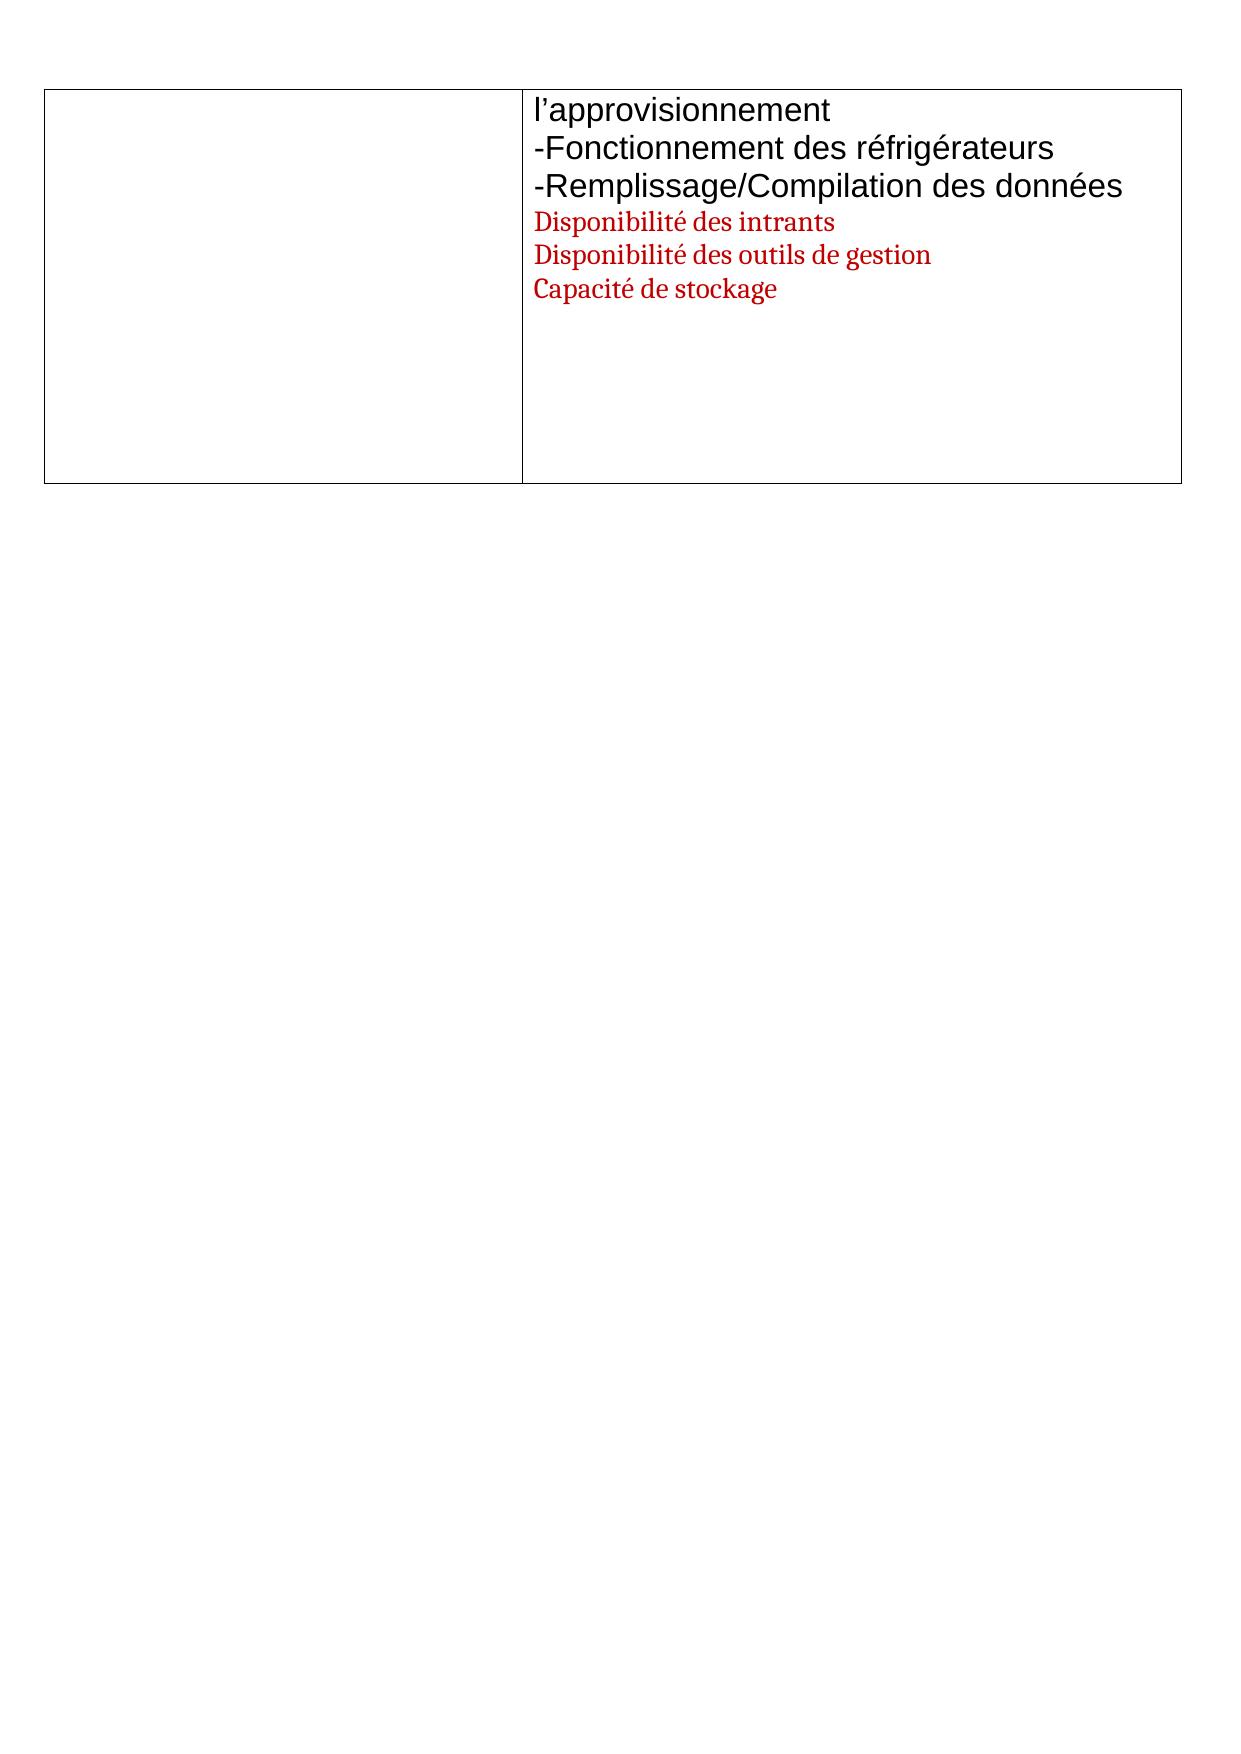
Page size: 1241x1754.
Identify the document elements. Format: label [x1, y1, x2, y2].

table_cell [45, 90, 522, 483]
table_cell [523, 90, 1181, 483]
